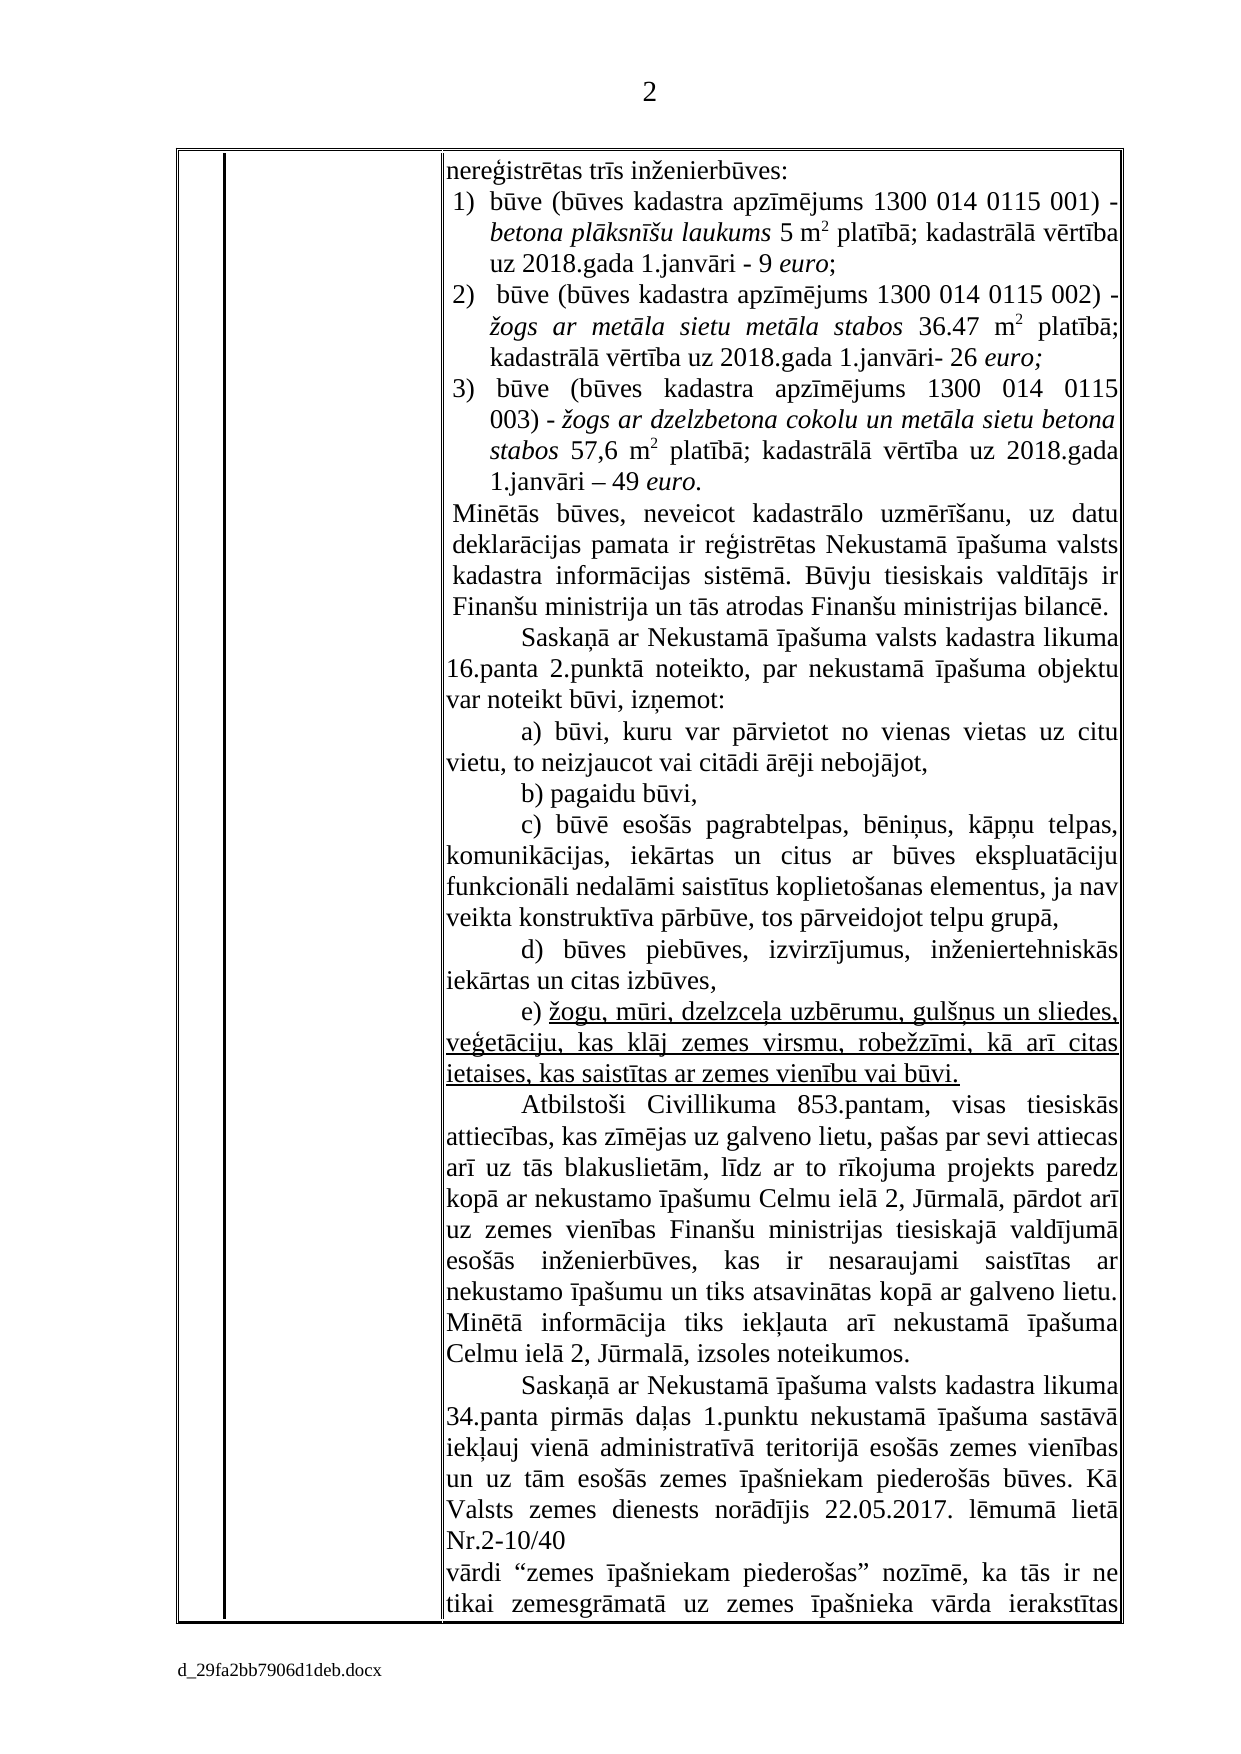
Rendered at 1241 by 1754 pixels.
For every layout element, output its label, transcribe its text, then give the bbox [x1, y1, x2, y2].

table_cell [224, 151, 443, 1621]
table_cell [443, 151, 1120, 1621]
table_cell 2. [179, 151, 224, 1621]
